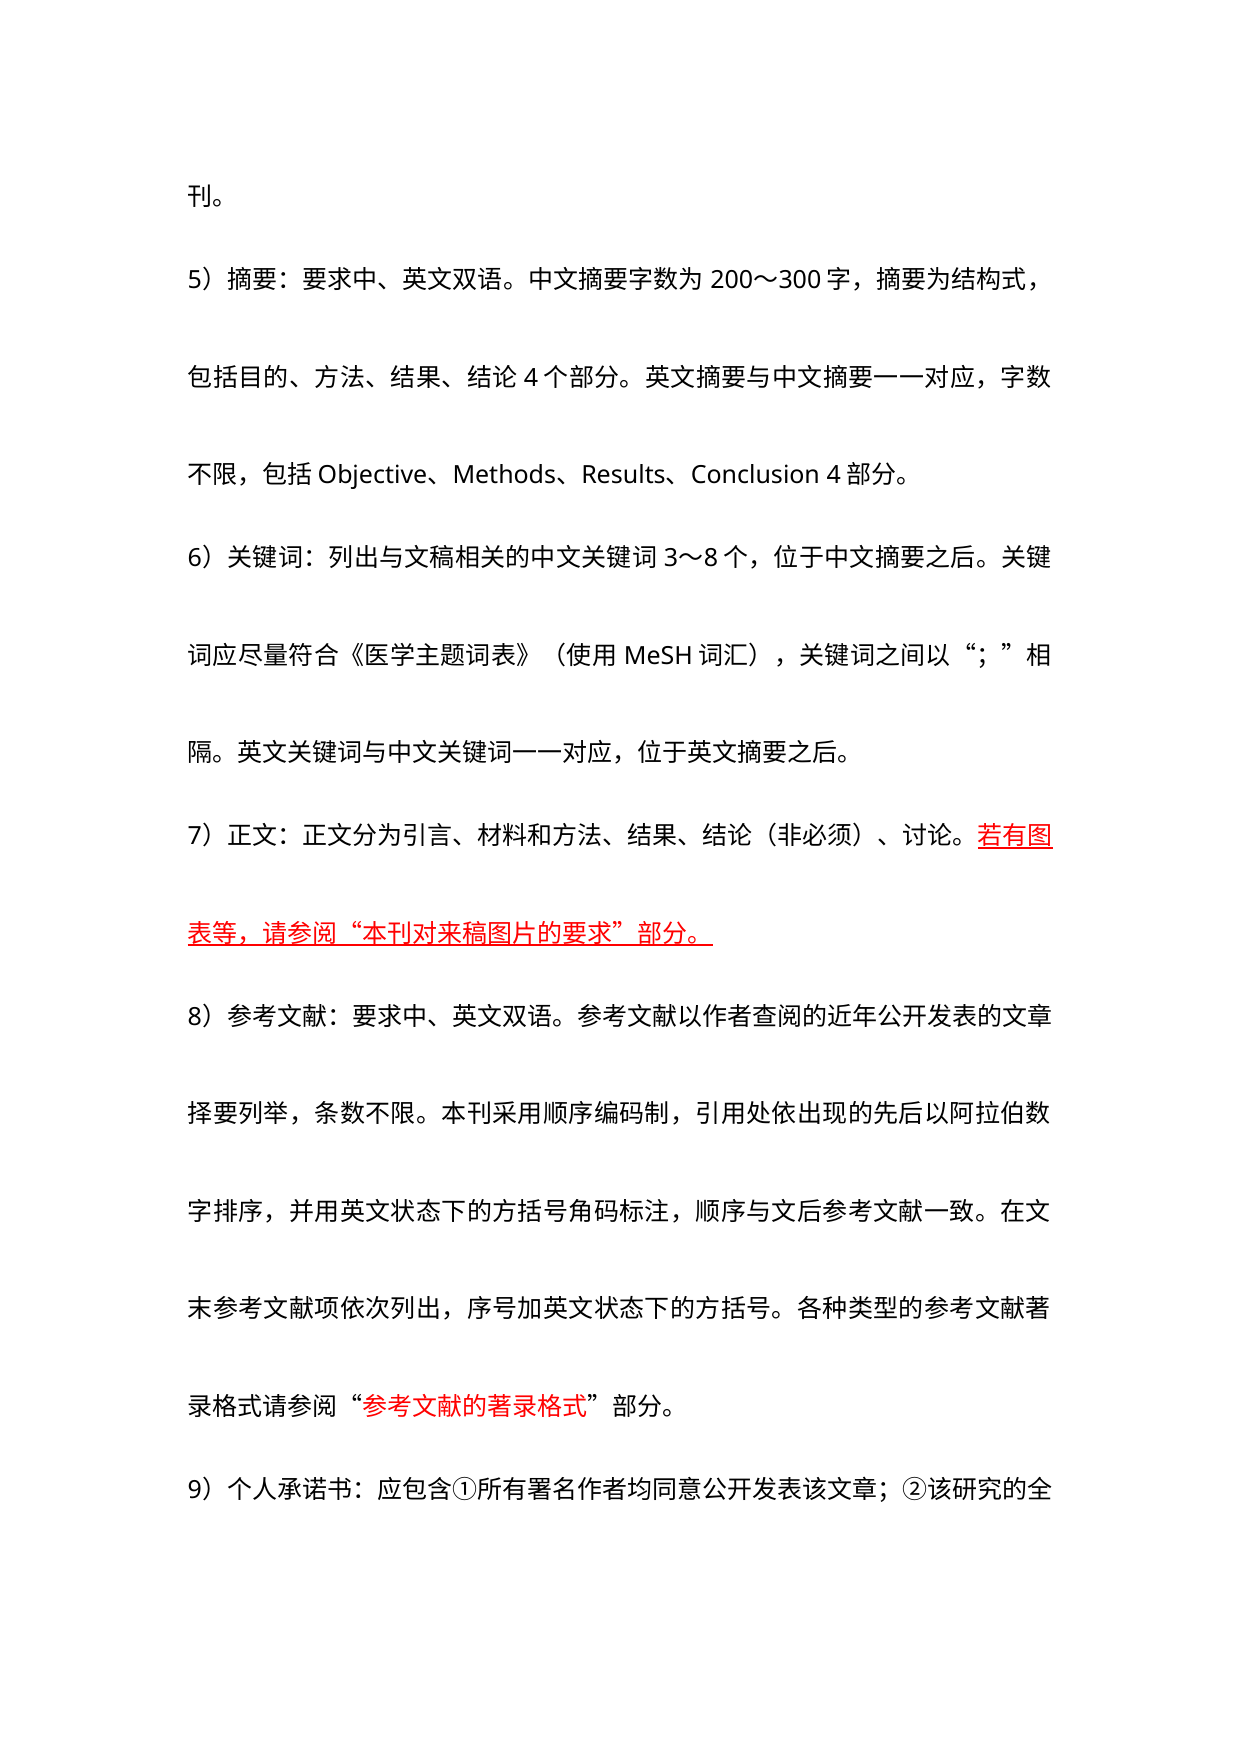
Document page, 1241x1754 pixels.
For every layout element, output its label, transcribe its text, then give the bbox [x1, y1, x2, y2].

text 6）关键词：列出与文稿相关的中文关键词3～8个，位于中文摘要之后。关键词应尽量符合《医学主题词表》（使用MeSH词汇），关键词之间以“；”相隔。英文关键词与中文关键词一一对应，位于英文摘要之后。 [187, 523, 1053, 783]
text 8）参考文献：要求中、英文双语。参考文献以作者查阅的近年公开发表的文章择要列举，条数不限。本刊采用顺序编码制，引用处依出现的先后以阿拉伯数字排序，并用英文状态下的方括号角码标注，顺序与文后参考文献一致。在文末参考文献项依次列出，序号加英文状态下的方括号。各种类型的参考文献著录格式请参阅“参考文献的著录格式”部分。 [187, 982, 1053, 1437]
text 5）摘要：要求中、英文双语。中文摘要字数为200～300字，摘要为结构式，包括目的、方法、结果、结论4个部分。英文摘要与中文摘要一一对应，字数不限，包括Objective、Methods、Results、Conclusion 4部分。 [187, 245, 1053, 505]
text 7）正文：正文分为引言、材料和方法、结果、结论（非必须）、讨论。若有图表等，请参阅“本刊对来稿图片的要求”部分。 [187, 801, 1053, 964]
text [187, 1455, 1053, 1520]
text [187, 162, 1053, 227]
